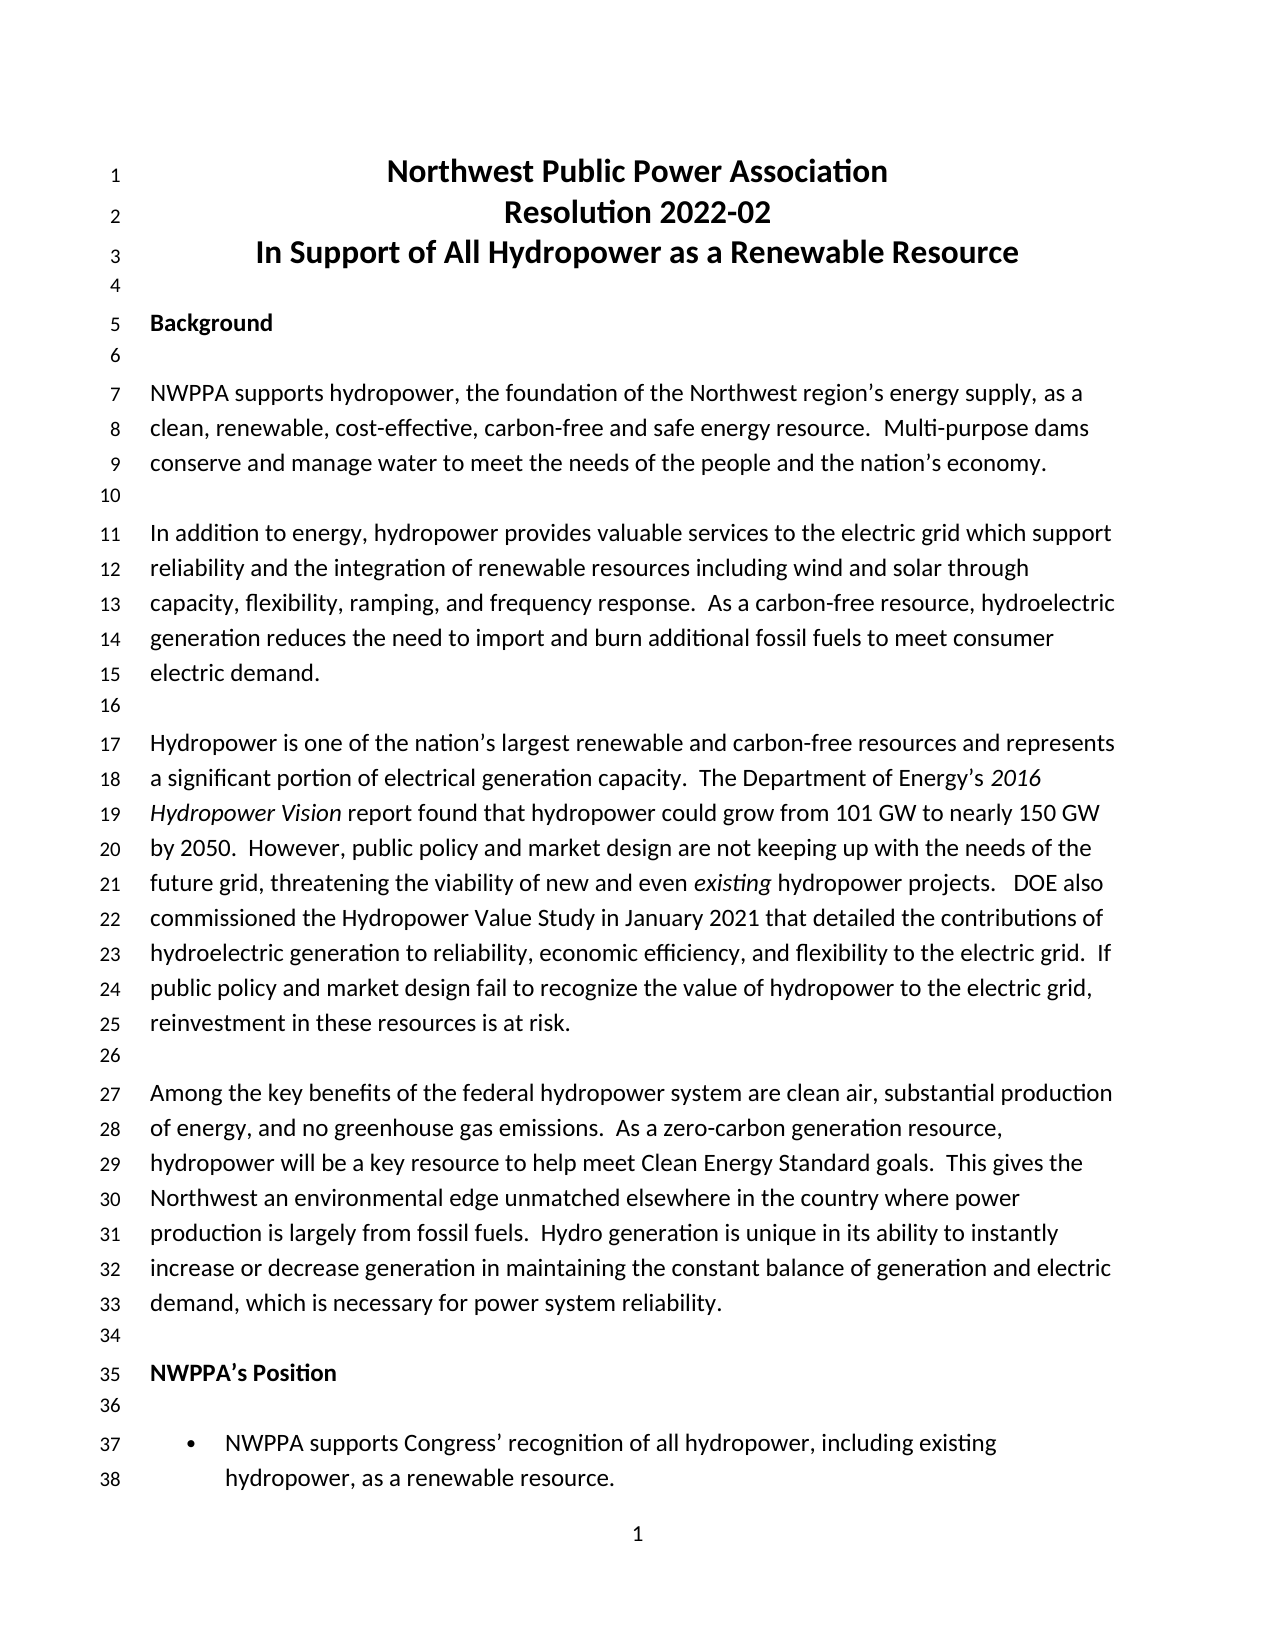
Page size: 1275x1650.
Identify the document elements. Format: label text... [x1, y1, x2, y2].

text Among the key benefits of the federal hydropower system are clean air, substantial production of energy, and no greenhouse gas emissions. As a zero-carbon generation resource, hydropower will be a key resource to help meet Clean Energy Standard goals. This gives the Northwest an environmental edge unmatched elsewhere in the country where power production is largely from fossil fuels. Hydro generation is unique in its ability to instantly increase or decrease generation in maintaining the constant balance of generation and electric demand, which is necessary for power system reliability. [150, 1077, 1125, 1318]
list NWPPA supports Congress’ recognition of all hydropower, including existing hydropower, as a renewable resource. [187, 1427, 1125, 1493]
text In addition to energy, hydropower provides valuable services to the electric grid which support reliability and the integration of renewable resources including wind and solar through capacity, flexibility, ramping, and frequency response. As a carbon-free resource, hydroelectric generation reduces the need to import and burn additional fossil fuels to meet consumer electric demand. [150, 517, 1125, 688]
text Northwest Public Power Association [150, 150, 1125, 191]
text NWPPA’s Position [150, 1357, 1125, 1388]
text Hydropower is one of the nation’s largest renewable and carbon-free resources and represents a significant portion of electrical generation capacity. The Department of Energy’s 2016 Hydropower Vision report found that hydropower could grow from 101 GW to nearly 150 GW by 2050. However, public policy and market design are not keeping up with the needs of the future grid, threatening the viability of new and even existing hydropower projects. DOE also commissioned the Hydropower Value Study in January 2021 that detailed the contributions of hydroelectric generation to reliability, economic efficiency, and flexibility to the electric grid. If public policy and market design fail to recognize the value of hydropower to the electric grid, reinvestment in these resources is at risk. [150, 727, 1125, 1038]
text Background [150, 307, 1125, 338]
text In Support of All Hydropower as a Renewable Resource [150, 231, 1125, 272]
text NWPPA supports hydropower, the foundation of the Northwest region’s energy supply, as a clean, renewable, cost-effective, carbon-free and safe energy resource. Multi-purpose dams conserve and manage water to meet the needs of the people and the nation’s economy. [150, 377, 1125, 478]
text Resolution 2022-02 [150, 191, 1125, 231]
